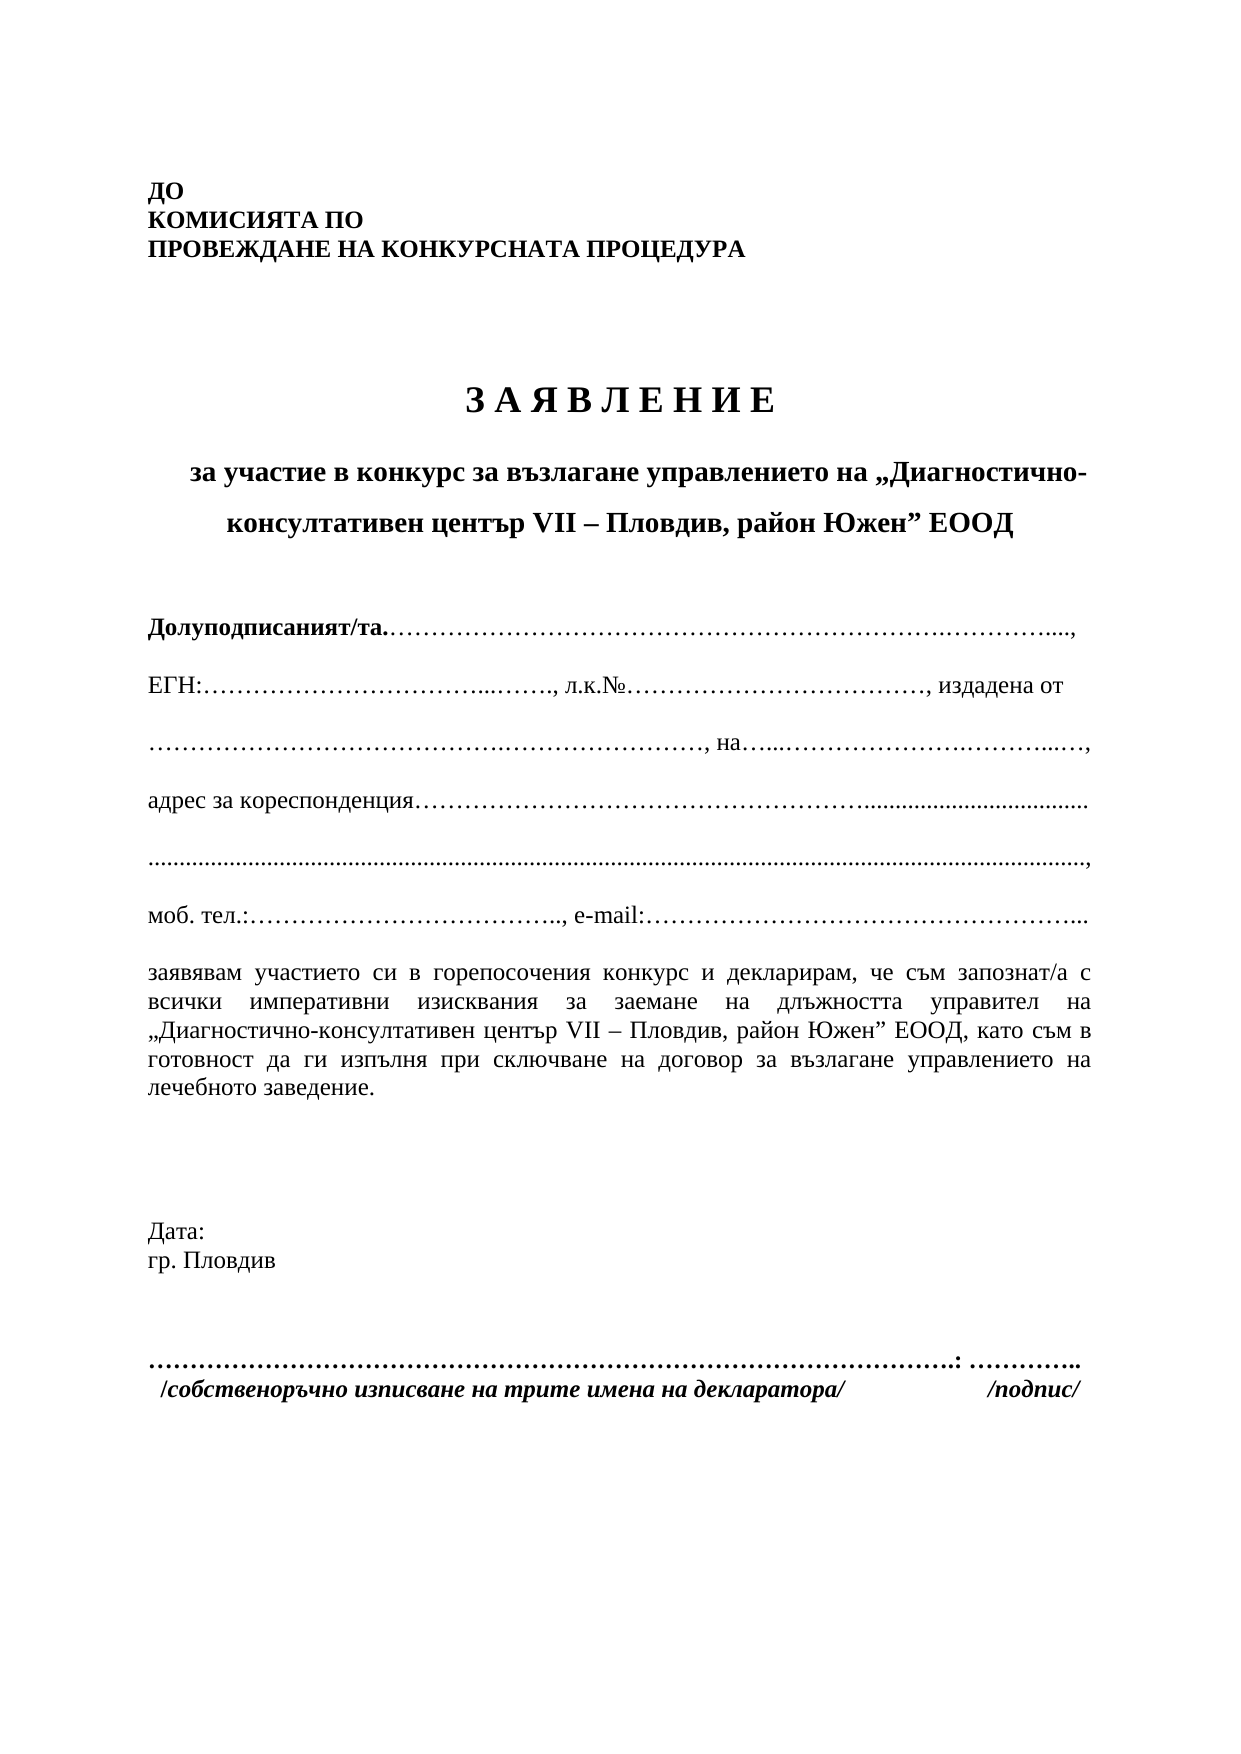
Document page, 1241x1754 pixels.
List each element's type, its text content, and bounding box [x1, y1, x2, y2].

title Долуподписаният/та.………………………………………………………….…………...., [148, 612, 1092, 641]
title З А Я В Л Е Н И Е [148, 378, 1092, 421]
title ДО [148, 176, 1092, 205]
title ПРОВЕЖДАНЕ НА КОНКУРСНАТА ПРОЦЕДУРА [148, 234, 1092, 263]
title адрес за кореспонденция……………………………………………….................................... [148, 785, 1092, 814]
title …………………………………….……………………, на…...………………….………...…, [148, 727, 1092, 756]
title Дата: [148, 1216, 1092, 1245]
title моб. тел.:……………………………….., e-mail:……………………………………………... [148, 900, 1092, 929]
text за участие в конкурс за възлагане управлението на „Диагностично-консултативен център VІІ – Пловдив, район Южен” ЕООД [148, 454, 1092, 538]
title ЕГН:……………………………...……., л.к.№………………………………, издадена от [148, 670, 1092, 699]
title гр. Пловдив [148, 1245, 1092, 1274]
title ......................................................................................................................................................, [148, 842, 1092, 871]
title КОМИСИЯТА ПО [148, 205, 1092, 234]
title /собственоръчно изписване на трите имена на декларатора/ /подпис/ [148, 1374, 1092, 1403]
title заявявам участието си в горепосочения конкурс и декларирам, че съм запознат/а с всички императивни изисквания за заемане на длъжността управител на „Диагностично-консултативен център VІІ – Пловдив, район Южен” ЕООД, като съм в готовност да ги изпълня при сключване на договор за възлагане управлението на лечебното заведение. [148, 957, 1092, 1101]
title …………………………………………………………………………………….: ………….. [148, 1346, 1092, 1374]
